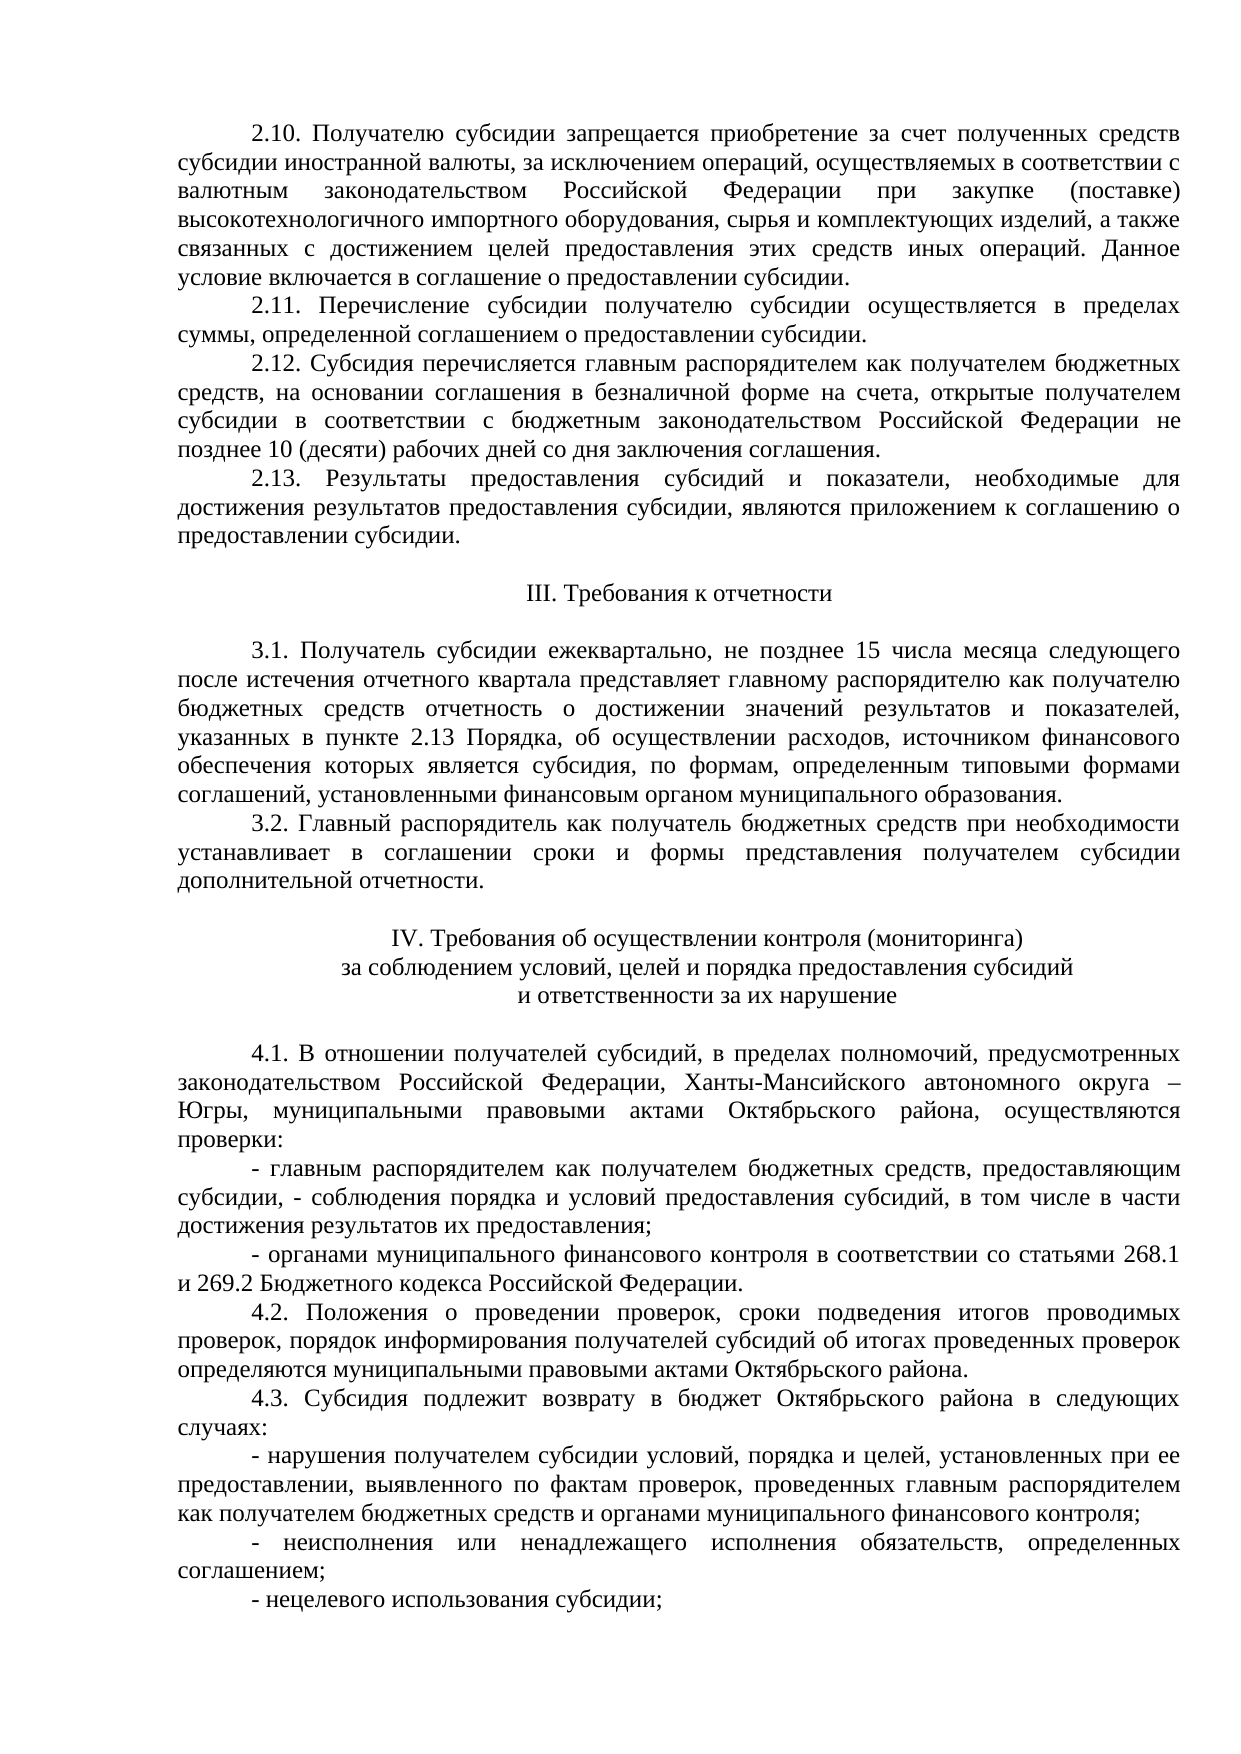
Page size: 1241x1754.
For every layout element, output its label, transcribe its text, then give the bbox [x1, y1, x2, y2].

text 4.3. Субсидия подлежит возврату в бюджет Октябрьского района в следующих случаях: [177, 1383, 1181, 1441]
text - нецелевого использования субсидии; [177, 1584, 1181, 1613]
text и ответственности за их нарушение [177, 981, 1181, 1009]
text - нарушения получателем субсидии условий, порядка и целей, установленных при ее предоставлении, выявленного по фактам проверок, проведенных главным распорядителем как получателем бюджетных средств и органами муниципального финансового контроля; [177, 1441, 1181, 1527]
text III. Требования к отчетности [177, 578, 1181, 607]
text 2.12. Субсидия перечисляется главным распорядителем как получателем бюджетных средств, на основании соглашения в безналичной форме на счета, открытые получателем субсидии в соответствии с бюджетным законодательством Российской Федерации не позднее 10 (десяти) рабочих дней со дня заключения соглашения. [177, 348, 1181, 463]
text - главным распорядителем как получателем бюджетных средств, предоставляющим субсидии, - соблюдения порядка и условий предоставления субсидий, в том числе в части достижения результатов их предоставления; [177, 1153, 1181, 1239]
text 2.13. Результаты предоставления субсидий и показатели, необходимые для достижения результатов предоставления субсидии, являются приложением к соглашению о предоставлении субсидии. [177, 463, 1181, 549]
text 3.2. Главный распорядитель как получатель бюджетных средств при необходимости устанавливает в соглашении сроки и формы представления получателем субсидии дополнительной отчетности. [177, 808, 1181, 894]
text 2.10. Получателю субсидии запрещается приобретение за счет полученных средств субсидии иностранной валюты, за исключением операций, осуществляемых в соответствии с валютным законодательством Российской Федерации при закупке (поставке) высокотехнологичного импортного оборудования, сырья и комплектующих изделий, а также связанных с достижением целей предоставления этих средств иных операций. Данное условие включается в соглашение о предоставлении субсидии. [177, 118, 1181, 291]
text 3.1. Получатель субсидии ежеквартально, не позднее 15 числа месяца следующего после истечения отчетного квартала представляет главному распорядителю как получателю бюджетных средств отчетность о достижении значений результатов и показателей, указанных в пункте 2.13 Порядка, об осуществлении расходов, источником финансового обеспечения которых является субсидия, по формам, определенным типовыми формами соглашений, установленными финансовым органом муниципального образования. [177, 636, 1181, 808]
text 2.11. Перечисление субсидии получателю субсидии осуществляется в пределах суммы, определенной соглашением о предоставлении субсидии. [177, 291, 1181, 348]
text - неисполнения или ненадлежащего исполнения обязательств, определенных соглашением; [177, 1527, 1181, 1584]
text 4.1. В отношении получателей субсидий, в пределах полномочий, предусмотренных законодательством Российской Федерации, Ханты-Мансийского автономного округа – Югры, муниципальными правовыми актами Октябрьского района, осуществляются проверки: [177, 1038, 1181, 1153]
text - органами муниципального финансового контроля в соответствии со статьями 268.1 и 269.2 Бюджетного кодекса Российской Федерации. [177, 1239, 1181, 1297]
text за соблюдением условий, целей и порядка предоставления субсидий [177, 952, 1181, 981]
text IV. Требования об осуществлении контроля (мониторинга) [177, 923, 1181, 952]
text 4.2. Положения о проведении проверок, сроки подведения итогов проводимых проверок, порядок информирования получателей субсидий об итогах проведенных проверок определяются муниципальными правовыми актами Октябрьского района. [177, 1297, 1181, 1383]
